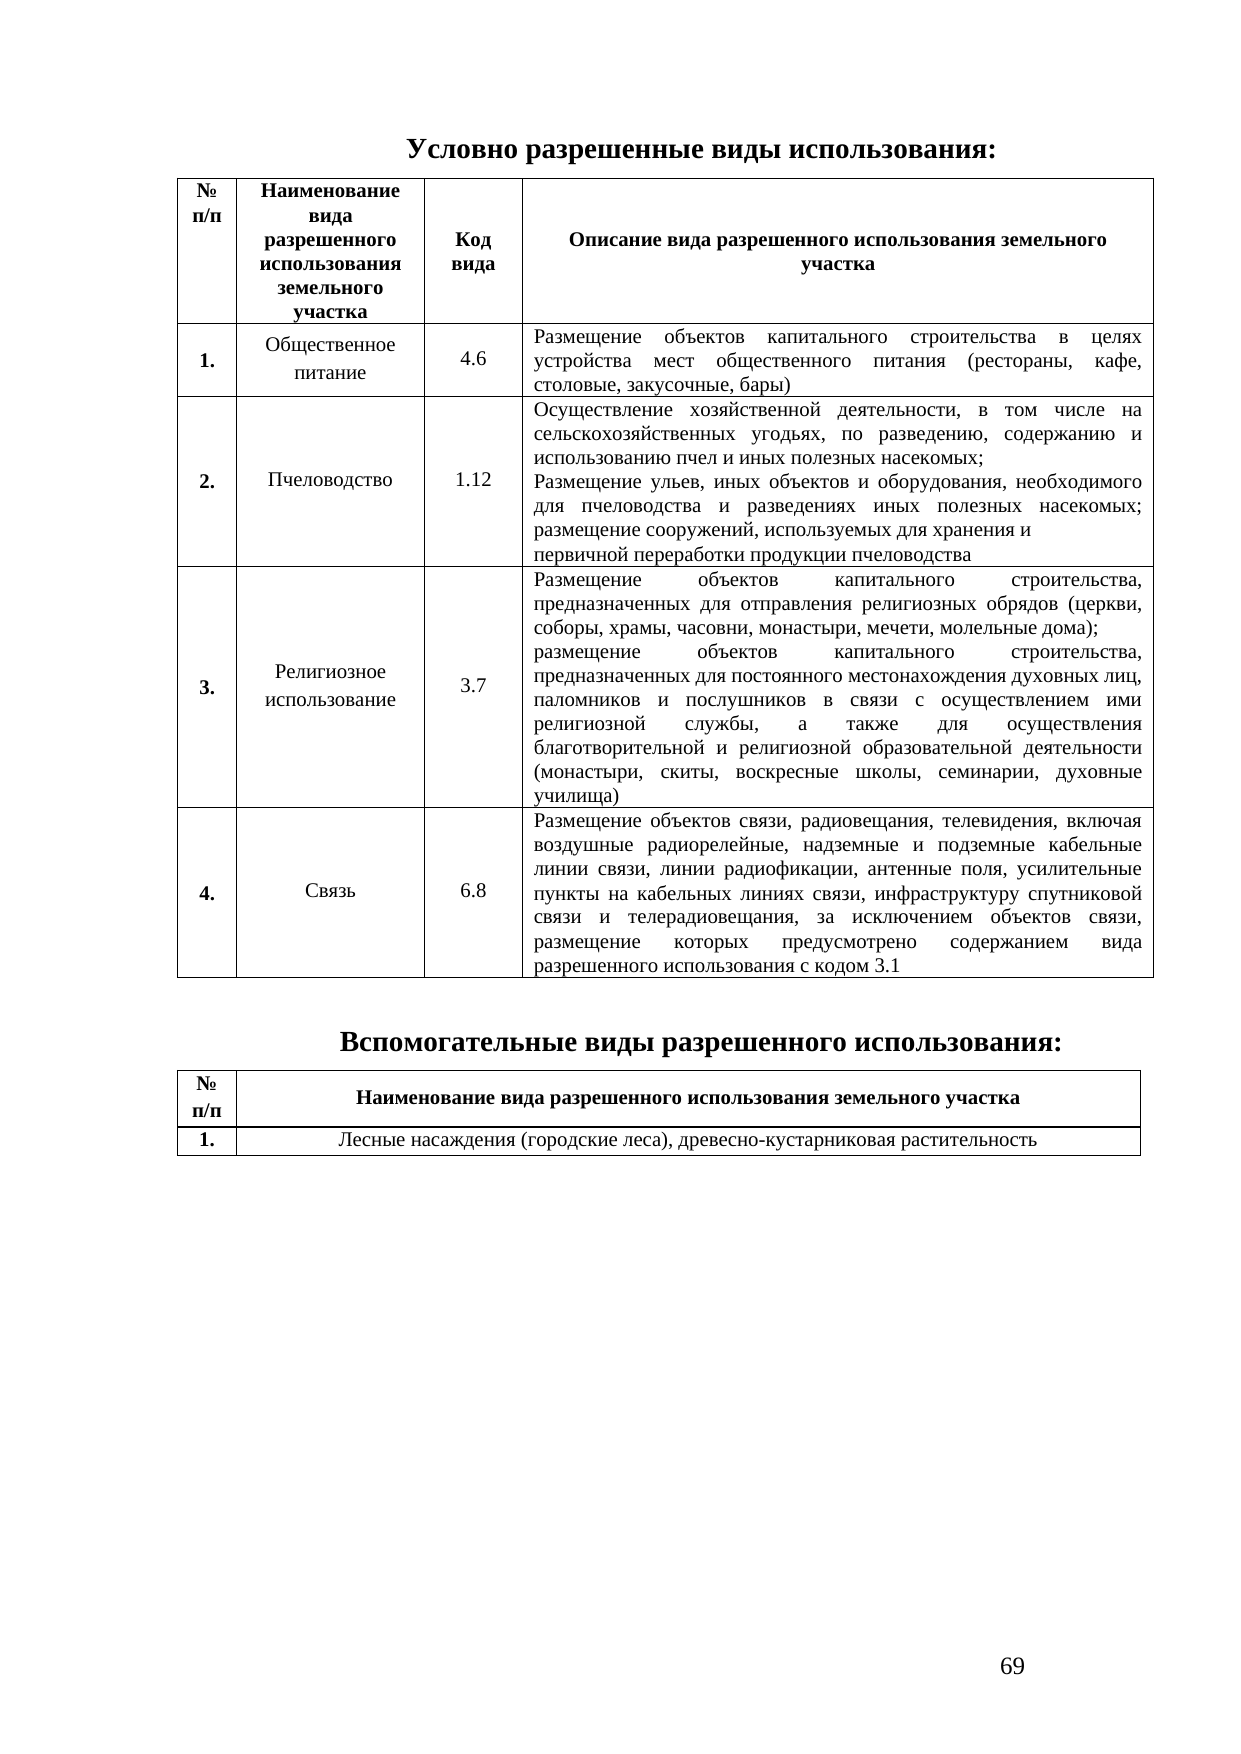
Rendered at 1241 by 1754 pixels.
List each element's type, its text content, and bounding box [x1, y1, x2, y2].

table_cell 6.8 [425, 808, 522, 977]
text Вспомогательные виды разрешенного использования: [251, 1024, 1152, 1057]
table_cell 3.7 [425, 567, 522, 807]
table_cell Пчеловодство [237, 397, 424, 566]
table_header Наименование вида разрешенного использования земельного участка [237, 1071, 1140, 1126]
text Условно разрешенные виды использования: [251, 131, 1152, 165]
table_cell Общественное питание [237, 324, 424, 396]
table_cell Лесные насаждения (городские леса), древесно-кустарниковая растительность [237, 1128, 1140, 1155]
table_header № п/п [178, 179, 236, 323]
table_header Код вида [425, 179, 522, 323]
table_cell 4. [178, 808, 236, 977]
table_header Наименование вида разрешенного использования земельного участка [237, 179, 424, 323]
table_cell Религиозное использование [237, 567, 424, 807]
table_cell Размещение объектов капитального строительства в целях устройства мест общественного питания (рестораны, кафе, столовые, закусочные, бары) [523, 324, 1153, 396]
table_cell 1. [178, 324, 236, 396]
table_cell 1.12 [425, 397, 522, 566]
table_header Описание вида разрешенного использования земельного участка [523, 179, 1153, 323]
table_cell 4.6 [425, 324, 522, 396]
table_cell 2. [178, 397, 236, 566]
table_cell Размещение объектов связи, радиовещания, телевидения, включая воздушные радиорелейные, надземные и подземные кабельные линии связи, линии радиофикации, антенные поля, усилительные пункты на кабельных линиях связи, инфраструктуру спутниковой связи и телерадиовещания, за исключением объектов связи, размещение которых предусмотрено содержанием вида разрешенного использования с кодом 3.1 [523, 808, 1153, 977]
table_header № п/п [178, 1071, 236, 1126]
table_cell 1. [178, 1128, 236, 1155]
table_cell 3. [178, 567, 236, 807]
table_cell Размещение объектов капитального строительства, предназначенных для отправления религиозных обрядов (церкви, соборы, храмы, часовни, монастыри, мечети, молельные дома); размещение объектов капитального строительства, предназначенных для постоянного местонахождения духовных лиц, паломников и послушников в связи с осуществлением ими религиозной службы, а также для осуществления благотворительной и религиозной образовательной деятельности (монастыри, скиты, воскресные школы, семинарии, духовные училища) [523, 567, 1153, 807]
table_cell Связь [237, 808, 424, 977]
table_cell Осуществление хозяйственной деятельности, в том числе на сельскохозяйственных угодьях, по разведению, содержанию и использованию пчел и иных полезных насекомых; Размещение ульев, иных объектов и оборудования, необходимого для пчеловодства и разведениях иных полезных насекомых; размещение сооружений, используемых для хранения и первичной переработки продукции пчеловодства [523, 397, 1153, 566]
